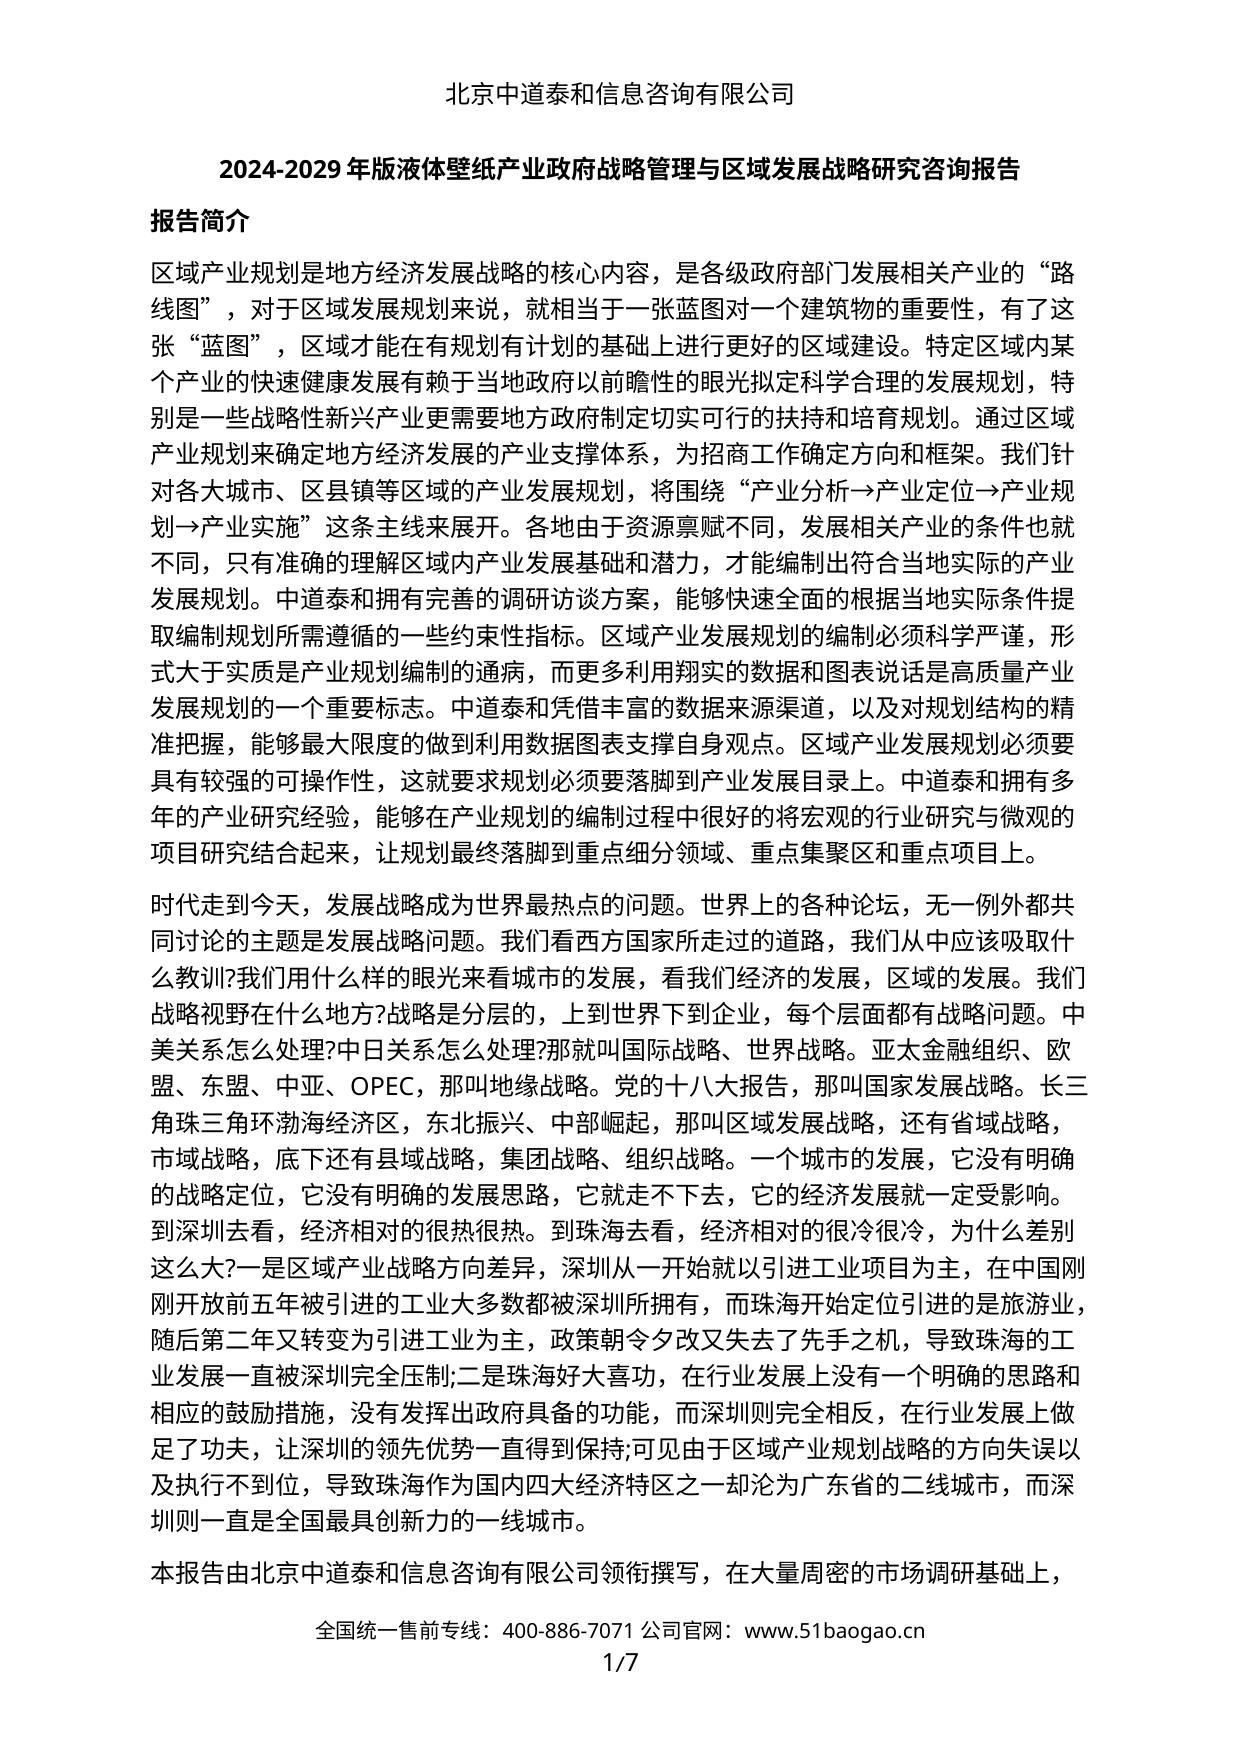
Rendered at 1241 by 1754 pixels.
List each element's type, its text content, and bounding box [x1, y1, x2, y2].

text 报告简介 [150, 202, 1090, 238]
text 时代走到今天，发展战略成为世界最热点的问题。世界上的各种论坛，无一例外都共同讨论的主题是发展战略问题。我们看西方国家所走过的道路，我们从中应该吸取什么教训?我们用什么样的眼光来看城市的发展，看我们经济的发展，区域的发展。我们战略视野在什么地方?战略是分层的，上到世界下到企业，每个层面都有战略问题。中美关系怎么处理?中日关系怎么处理?那就叫国际战略、世界战略。亚太金融组织、欧盟、东盟、中亚、OPEC，那叫地缘战略。党的十八大报告，那叫国家发展战略。长三角珠三角环渤海经济区，东北振兴、中部崛起，那叫区域发展战略，还有省域战略，市域战略，底下还有县域战略，集团战略、组织战略。一个城市的发展，它没有明确的战略定位，它没有明确的发展思路，它就走不下去，它的经济发展就一定受影响。到深圳去看，经济相对的很热很热。到珠海去看，经济相对的很冷很冷，为什么差别这么大?一是区域产业战略方向差异，深圳从一开始就以引进工业项目为主，在中国刚刚开放前五年被引进的工业大多数都被深圳所拥有，而珠海开始定位引进的是旅游业，随后第二年又转变为引进工业为主，政策朝令夕改又失去了先手之机，导致珠海的工业发展一直被深圳完全压制;二是珠海好大喜功，在行业发展上没有一个明确的思路和相应的鼓励措施，没有发挥出政府具备的功能，而深圳则完全相反，在行业发展上做足了功夫，让深圳的领先优势一直得到保持;可见由于区域产业规划战略的方向失误以及执行不到位，导致珠海作为国内四大经济特区之一却沦为广东省的二线城市，而深圳则一直是全国最具创新力的一线城市。 [150, 886, 1090, 1538]
text 区域产业规划是地方经济发展战略的核心内容，是各级政府部门发展相关产业的“路线图”，对于区域发展规划来说，就相当于一张蓝图对一个建筑物的重要性，有了这张“蓝图”，区域才能在有规划有计划的基础上进行更好的区域建设。特定区域内某个产业的快速健康发展有赖于当地政府以前瞻性的眼光拟定科学合理的发展规划，特别是一些战略性新兴产业更需要地方政府制定切实可行的扶持和培育规划。通过区域产业规划来确定地方经济发展的产业支撑体系，为招商工作确定方向和框架。我们针对各大城市、区县镇等区域的产业发展规划，将围绕“产业分析→产业定位→产业规划→产业实施”这条主线来展开。各地由于资源禀赋不同，发展相关产业的条件也就不同，只有准确的理解区域内产业发展基础和潜力，才能编制出符合当地实际的产业发展规划。中道泰和拥有完善的调研访谈方案，能够快速全面的根据当地实际条件提取编制规划所需遵循的一些约束性指标。区域产业发展规划的编制必须科学严谨，形式大于实质是产业规划编制的通病，而更多利用翔实的数据和图表说话是高质量产业发展规划的一个重要标志。中道泰和凭借丰富的数据来源渠道，以及对规划结构的精准把握，能够最大限度的做到利用数据图表支撑自身观点。区域产业发展规划必须要具有较强的可操作性，这就要求规划必须要落脚到产业发展目录上。中道泰和拥有多年的产业研究经验，能够在产业规划的编制过程中很好的将宏观的行业研究与微观的项目研究结合起来，让规划最终落脚到重点细分领域、重点集聚区和重点项目上。 [150, 254, 1090, 870]
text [150, 1554, 1090, 1590]
text 2024-2029年版液体壁纸产业政府战略管理与区域发展战略研究咨询报告 [150, 150, 1090, 186]
